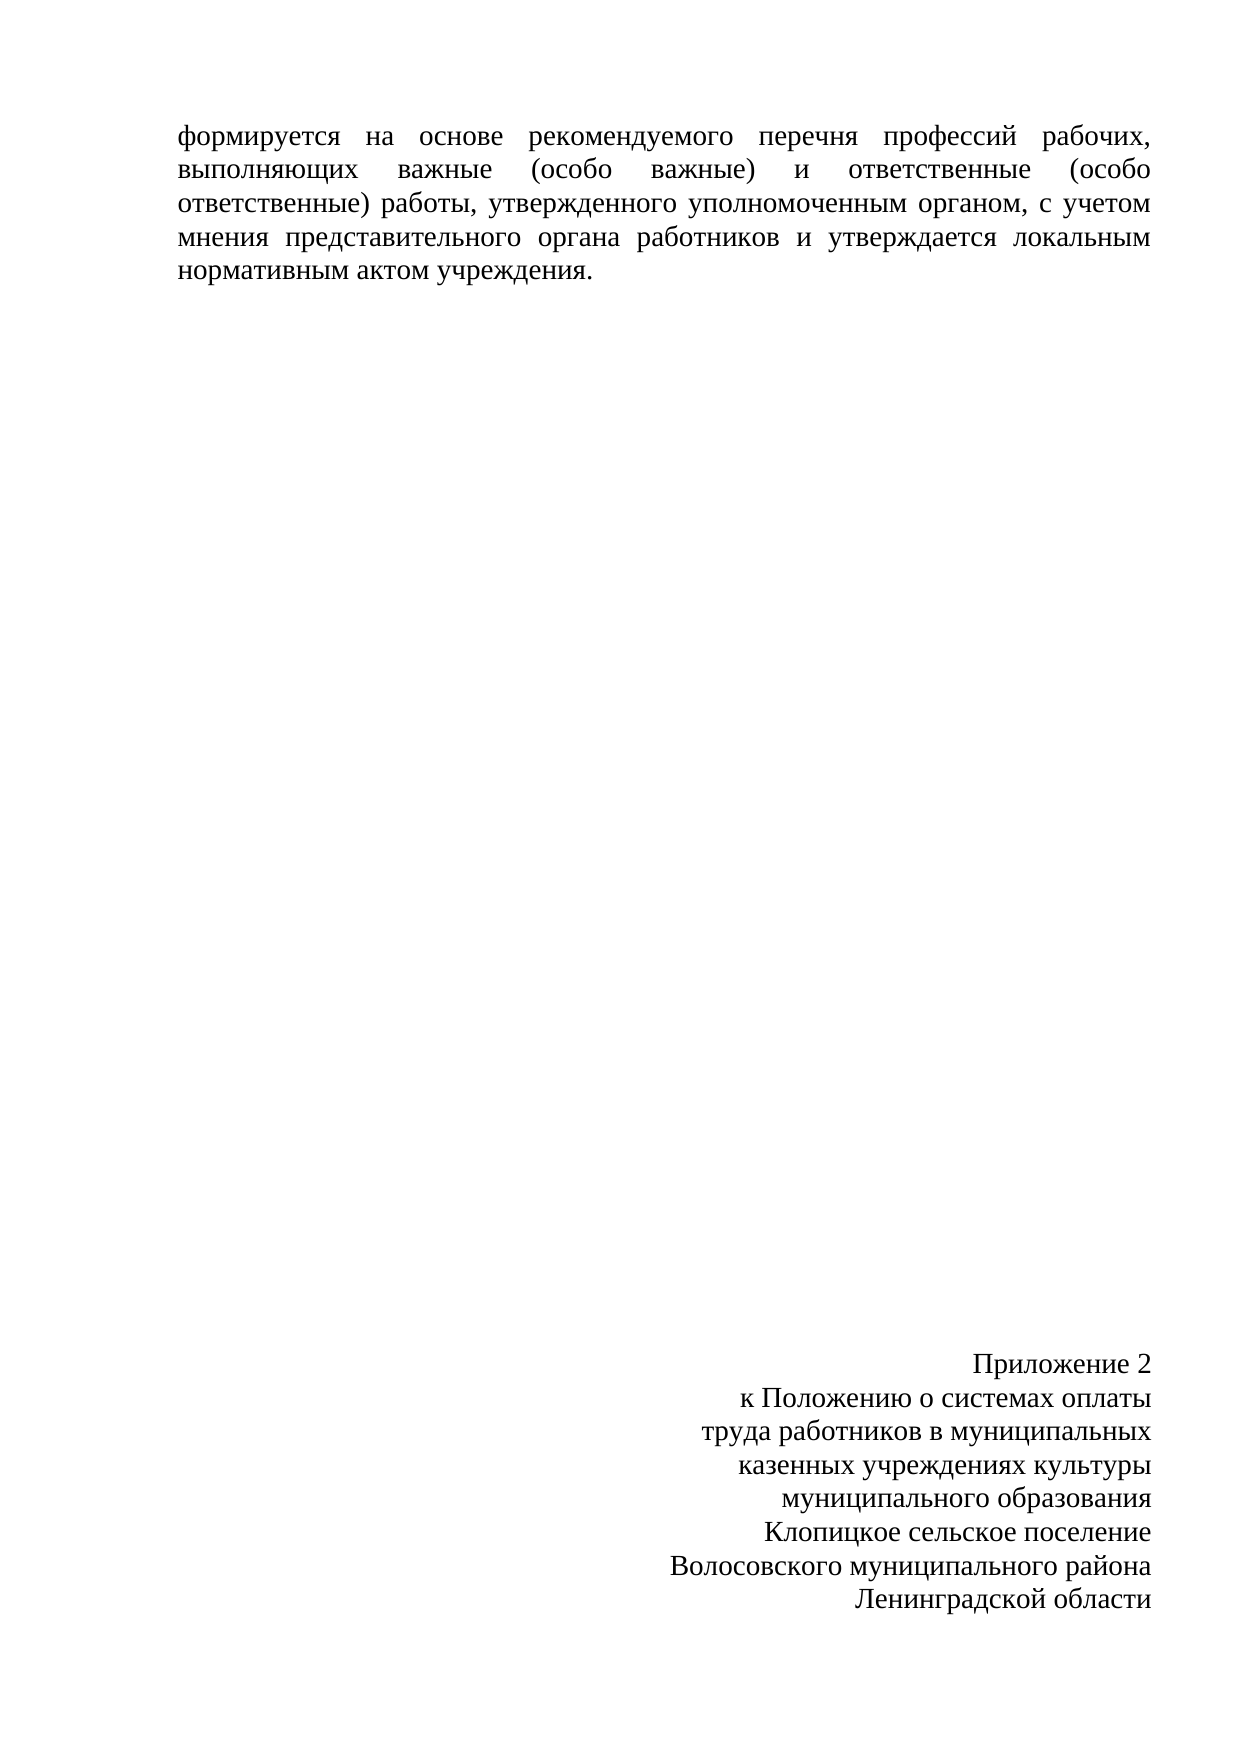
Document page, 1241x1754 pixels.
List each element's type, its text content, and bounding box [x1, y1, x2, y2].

text Приложение 2 [177, 1346, 1152, 1380]
text муниципального образования [177, 1481, 1152, 1514]
text Ленинградской области [177, 1581, 1152, 1615]
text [177, 118, 1152, 286]
text Волосовского муниципального района [177, 1548, 1152, 1581]
text труда работников в муниципальных [177, 1413, 1152, 1447]
text Клопицкое сельское поселение [177, 1514, 1152, 1548]
text к Положению о системах оплаты [177, 1380, 1152, 1413]
text казенных учреждениях культуры [177, 1447, 1152, 1481]
